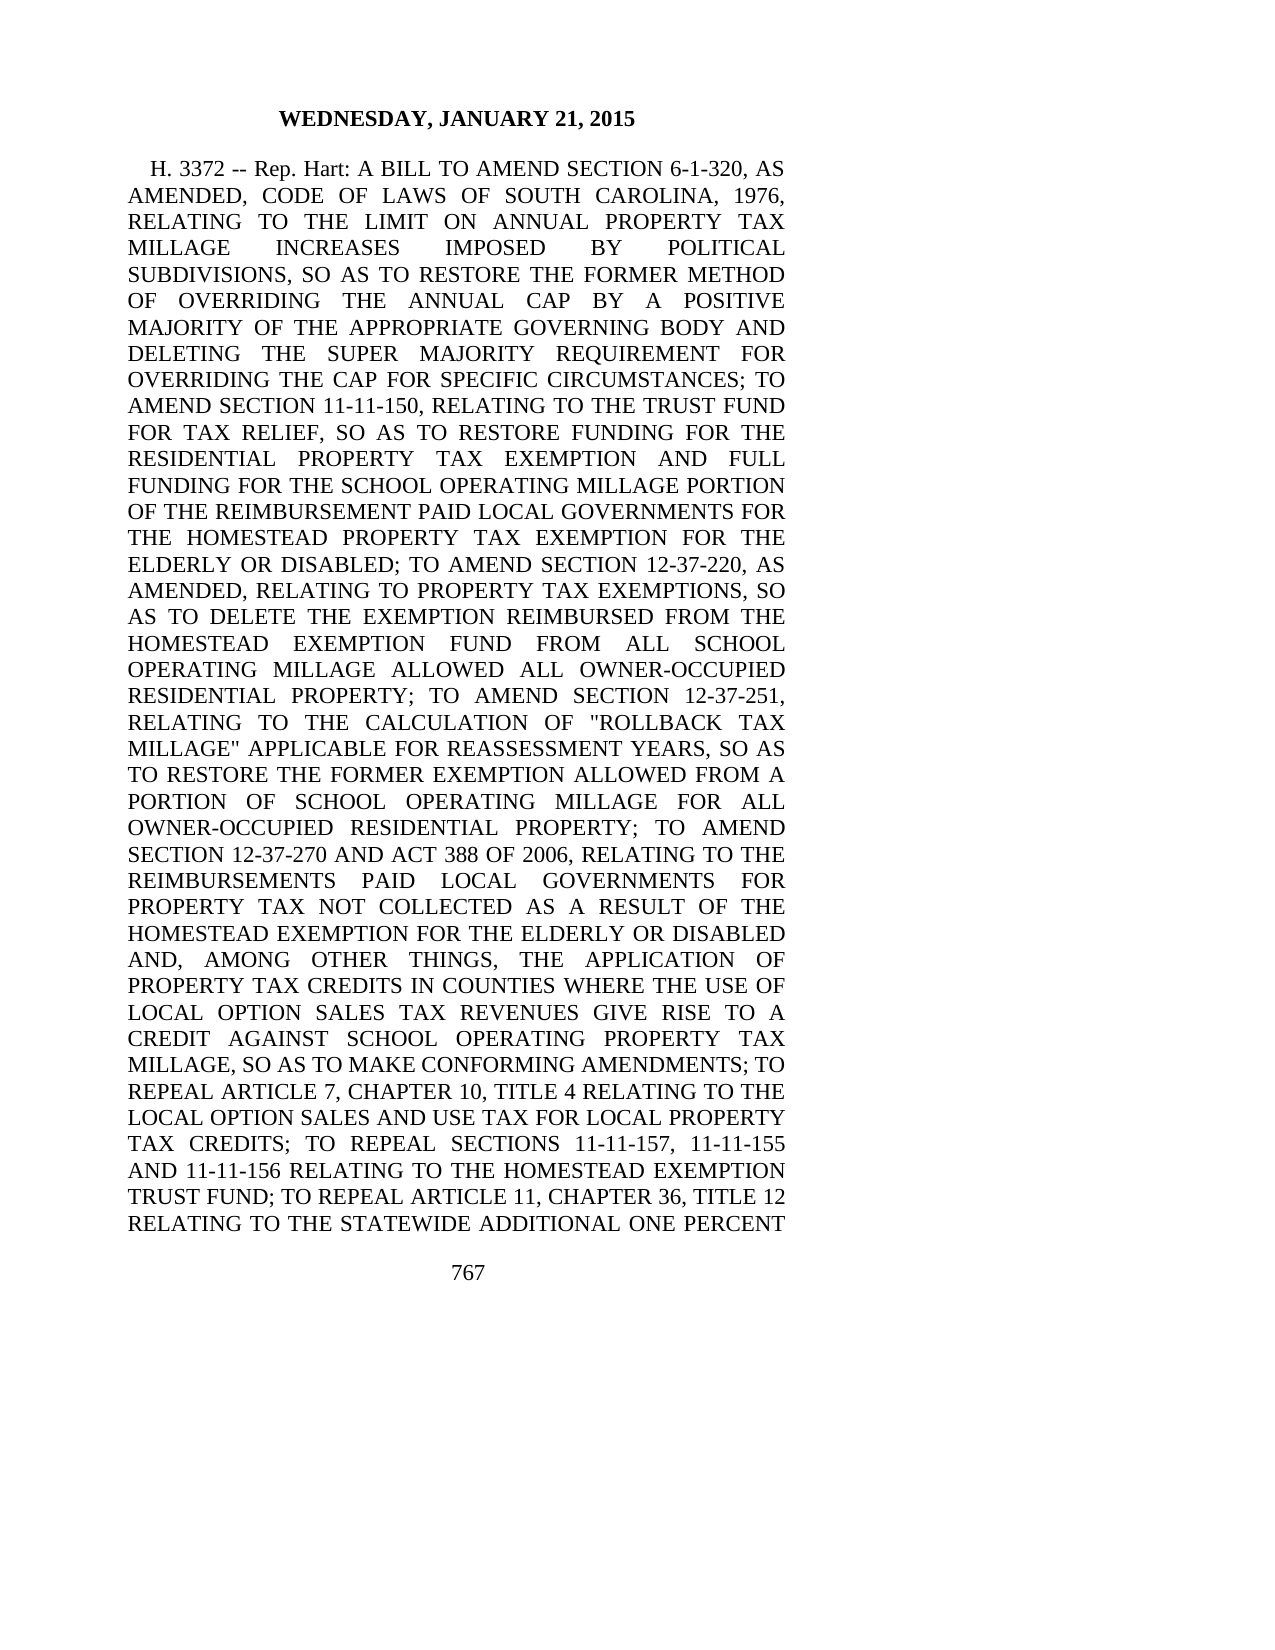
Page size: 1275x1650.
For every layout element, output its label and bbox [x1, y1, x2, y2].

text [127, 155, 786, 1236]
